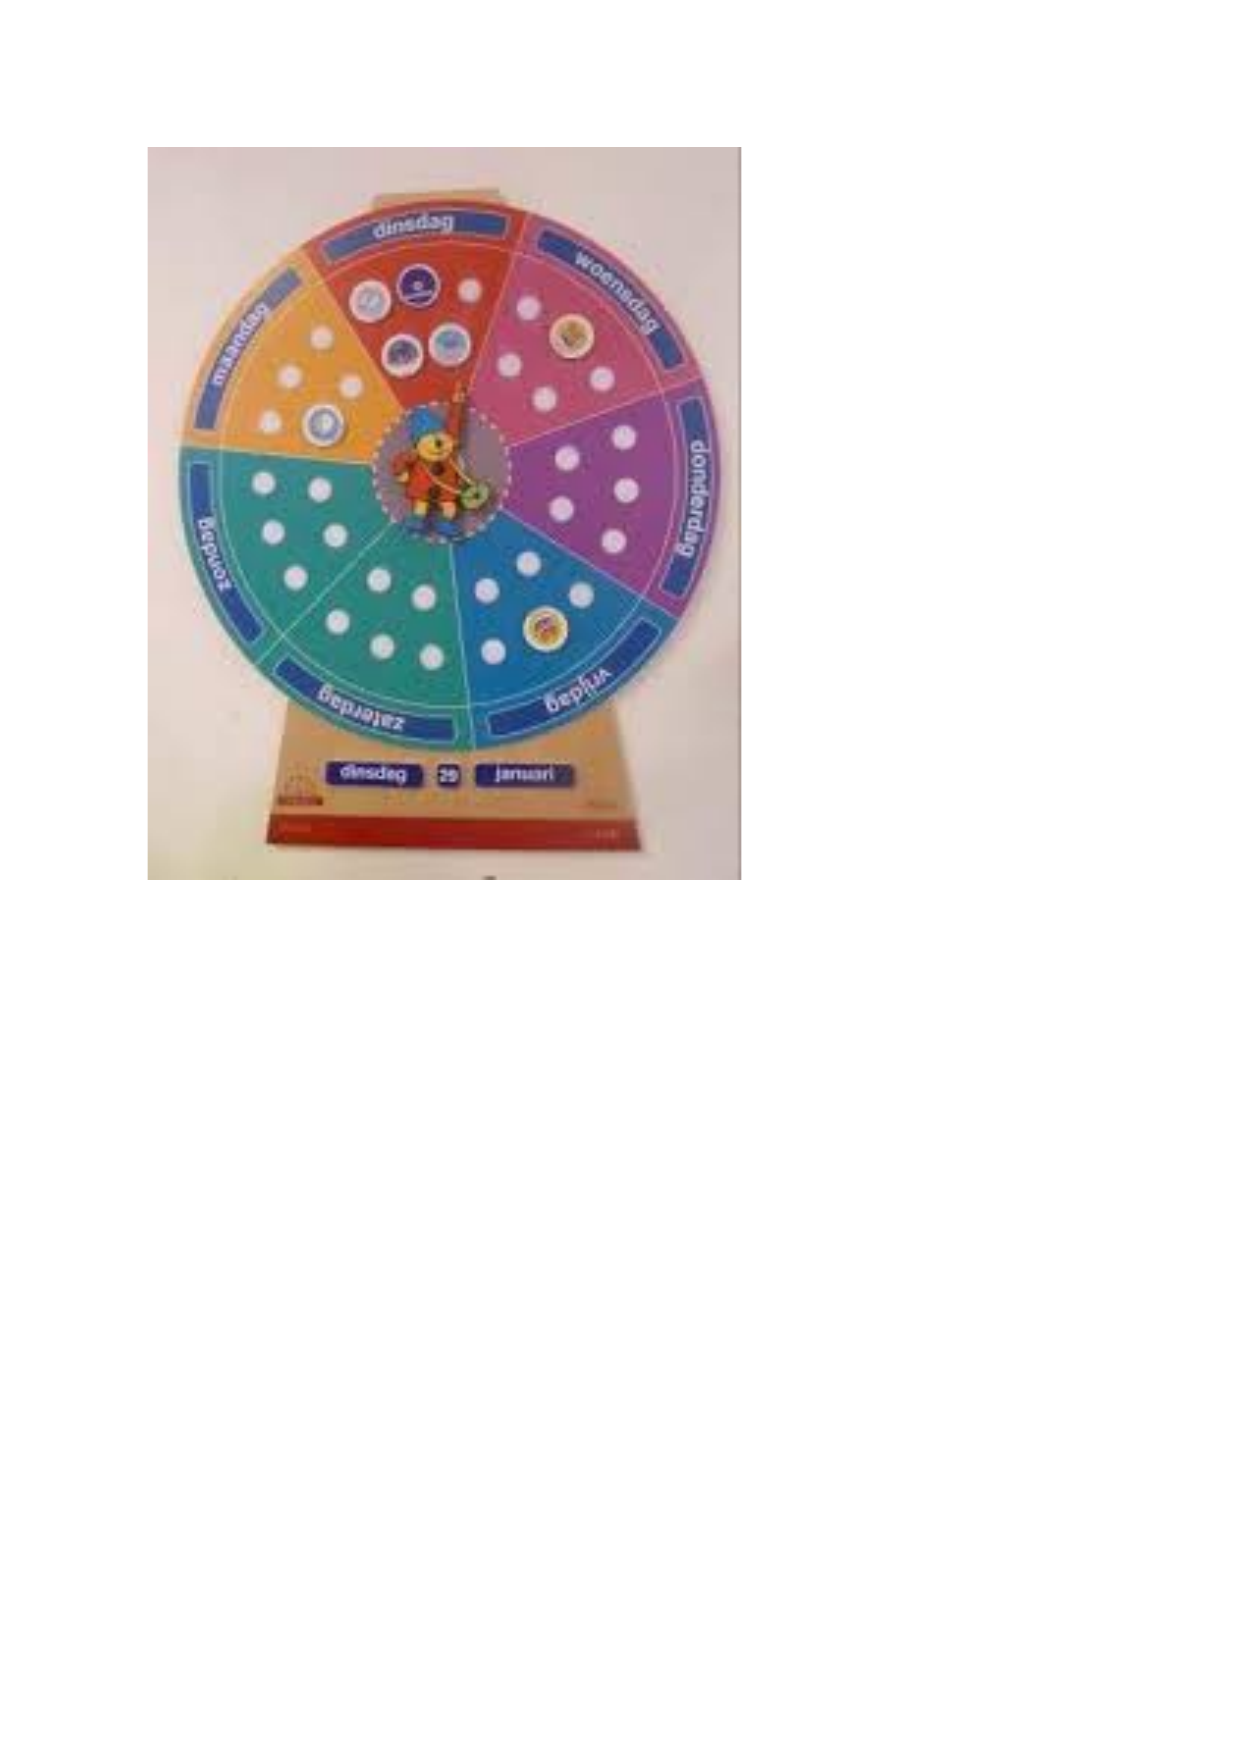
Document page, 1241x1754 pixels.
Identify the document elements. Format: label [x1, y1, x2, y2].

picture [147, 147, 742, 880]
